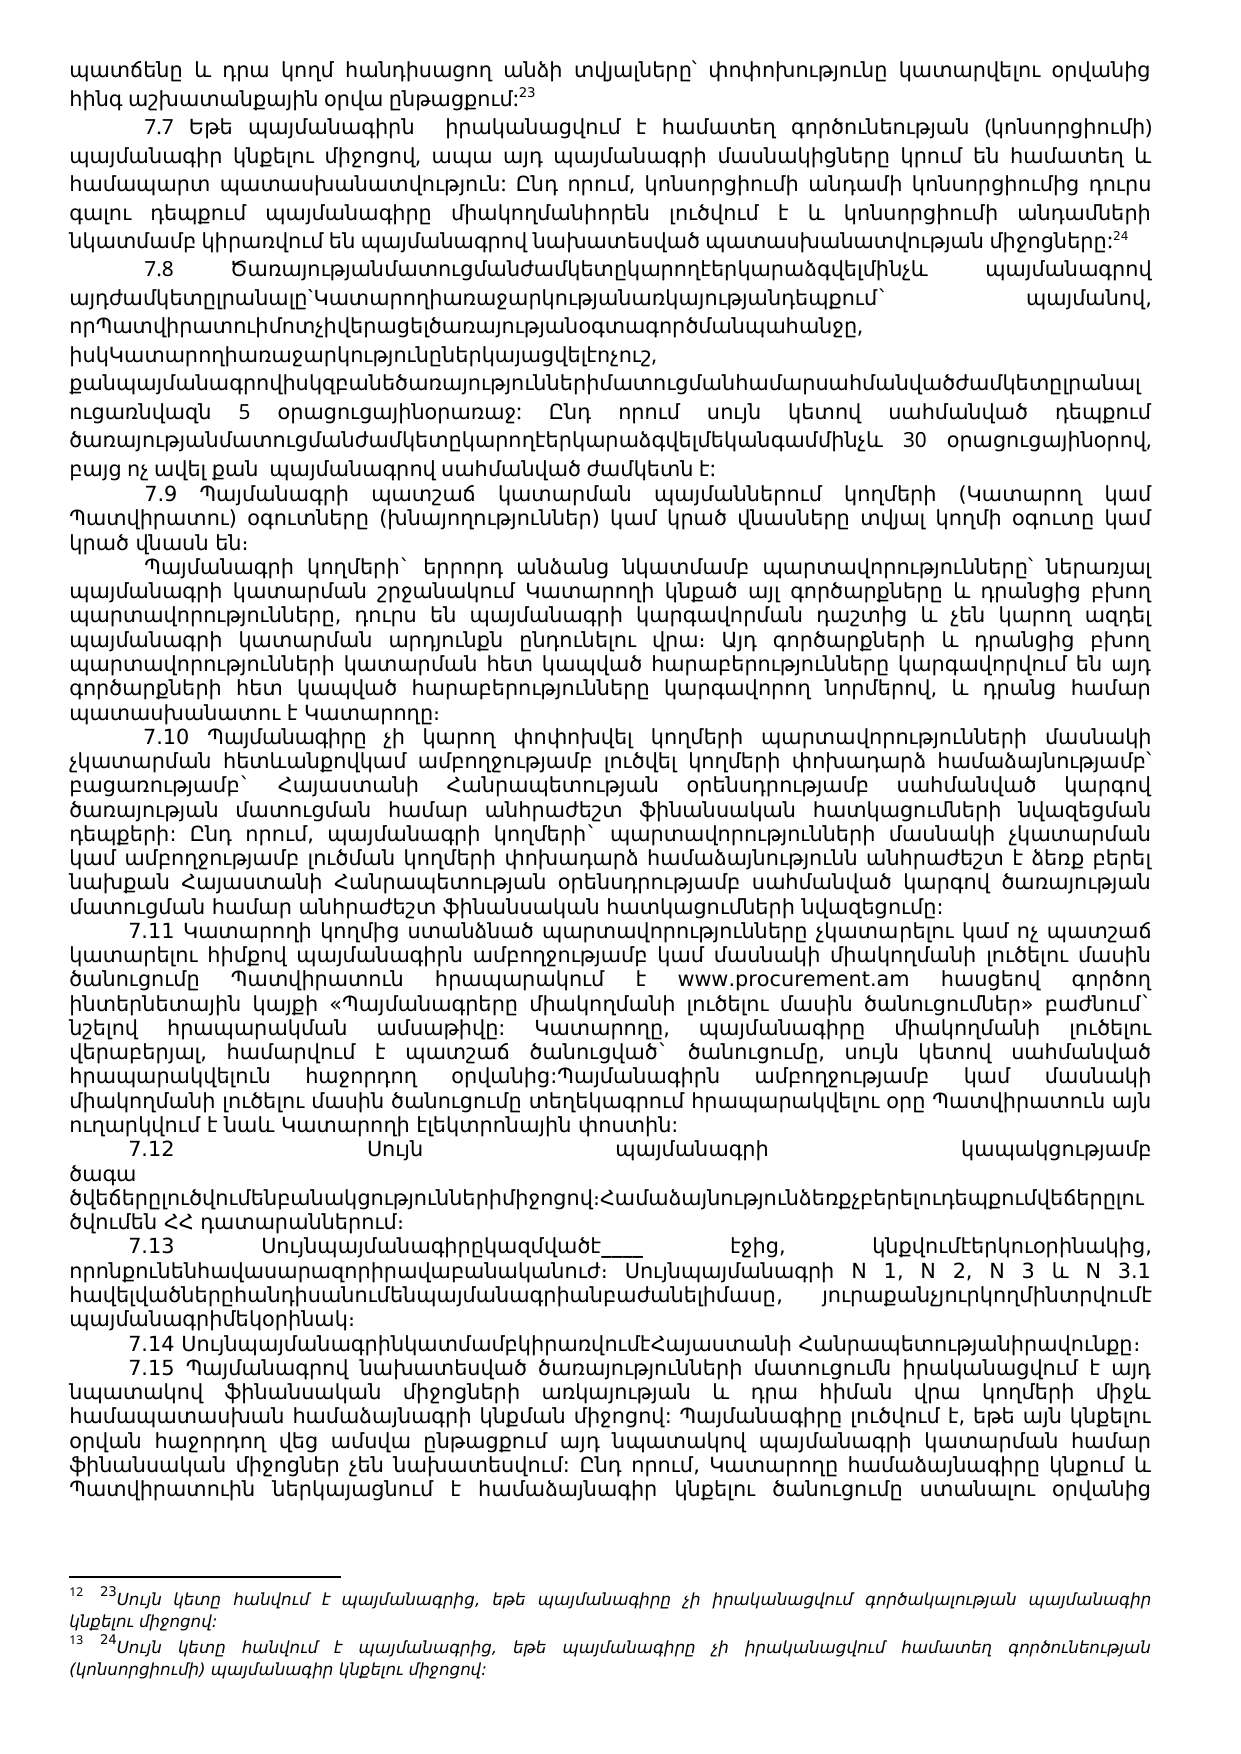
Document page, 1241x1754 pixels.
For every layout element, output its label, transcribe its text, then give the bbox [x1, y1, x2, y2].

text 7.7 Եթե պայմանագիրն իրականացվում է համատեղ գործունեության (կոնսորցիումի) պայմանագիր կնքելու միջոցով, ապա այդ պայմանագրի մասնակիցները կրում են համատեղ և համապարտ պատասխանատվություն: Ընդ որում, կոնսորցիումի անդամի կոնսորցիումից դուրս գալու դեպքում պայմանագիրը միակողմանիորեն լուծվում է և կոնսորցիումի անդամների նկատմամբ կիրառվում են պայմանագրով նախատեսված պատասխանատվության միջոցները:24 [69, 112, 1152, 254]
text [69, 56, 1152, 112]
text 7.10 Պայմանագիրը չի կարող փոփոխվել կողմերի պարտավորությունների մասնակի չկատարման հետևանքովկամ ամբողջությամբ լուծվել կողմերի փոխադարձ համաձայնությամբ՝ բացառությամբ` Հայաստանի Հանրապետության օրենսդրությամբ սահմանված կարգով ծառայության մատուցման համար անհրաժեշտ ֆինանսական հատկացումների նվազեցման դեպքերի: Ընդ որում, պայմանագրի կողմերի` պարտավորությունների մասնակի չկատարման կամ ամբողջությամբ լուծման կողմերի փոխադարձ համաձայնությունն անհրաժեշտ է ձեռք բերել նախքան Հայաստանի Հանրապետության օրենսդրությամբ սահմանված կարգով ծառայության մատուցման համար անհրաժեշտ ֆինանսական հատկացումների նվազեցումը: [69, 725, 1152, 919]
text 7.12 Սույն պայմանագրի կապակցությամբ ծագածվեճերըլուծվումենբանակցություններիմիջոցով։Համաձայնությունձեռքչբերելուդեպքումվեճերըլուծվումեն ՀՀ դատարաններում։ [69, 1137, 1152, 1234]
text 7.9 Պայմանագրի պատշաճ կատարման պայմաններում կողմերի (Կատարող կամ Պատվիրատու) օգուտները (խնայողություններ) կամ կրած վնասները տվյալ կողմի օգուտը կամ կրած վնասն են։ [69, 482, 1152, 555]
text 7.8 Ծառայությանմատուցմանժամկետըկարողէերկարաձգվելմինչև պայմանագրով այդժամկետըլրանալը`Կատարողիառաջարկությանառկայությանդեպքում` պայմանով, որՊատվիրատուիմոտչիվերացելծառայությանօգտագործմանպահանջը, իսկԿատարողիառաջարկությունըներկայացվելէոչուշ, քանպայմանագրովիսկզբանեծառայություններիմատուցմանհամարսահմանվածժամկետըլրանալուցառնվազն 5 օրացուցայինօրառաջ: Ընդ որում սույն կետով սահմանված դեպքում ծառայությանմատուցմանժամկետըկարողէերկարաձգվելմեկանգամմինչև 30 օրացուցայինօրով, բայց ոչ ավել քան պայմանագրով սահմանված ժամկետն է: [69, 254, 1152, 482]
text 7.11 Կատարողի կողմից ստանձնած պարտավորությունները չկատարելու կամ ոչ պատշաճ կատարելու հիմքով պայմանագիրն ամբողջությամբ կամ մասնակի միակողմանի լուծելու մասին ծանուցումը Պատվիրատուն հրապարակում է www.procurement.am հասցեով գործող ինտերնետային կայքի «Պայմանագրերը միակողմանի լուծելու մասին ծանուցումներ» բաժնում` նշելով հրապարակման ամսաթիվը: Կատարողը, պայմանագիրը միակողմանի լուծելու վերաբերյալ, համարվում է պատշաճ ծանուցված` ծանուցումը, սույն կետով սահմանված հրապարակվելուն հաջորդող օրվանից:Պայմանագիրն ամբողջությամբ կամ մասնակի միակողմանի լուծելու մասին ծանուցումը տեղեկագրում հրապարակվելու օրը Պատվիրատուն այն ուղարկվում է նաև Կատարողի էլեկտրոնային փոստին: [69, 919, 1152, 1137]
text 7.14 ՍույնպայմանագրինկատմամբկիրառվումէՀայաստանի Հանրապետությանիրավունքը։ [69, 1332, 1152, 1356]
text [69, 1356, 1152, 1501]
text 7.13 Սույնպայմանագիրըկազմվածէ____ էջից, կնքվումէերկուօրինակից, որոնքունենհավասարազորիրավաբանականուժ։ Սույնպայմանագրի N 1, N 2, N 3 և N 3.1 հավելվածներըհանդիսանումենպայմանագրիանբաժանելիմասը, յուրաքանչյուրկողմինտրվումէ պայմանագրիմեկօրինակ։ [69, 1234, 1152, 1332]
text Պայմանագրի կողմերի` երրորդ անձանց նկատմամբ պարտավորությունները՝ ներառյալ պայմանագրի կատարման շրջանակում Կատարողի կնքած այլ գործարքները և դրանցից բխող պարտավորությունները, դուրս են պայմանագրի կարգավորման դաշտից և չեն կարող ազդել պայմանագրի կատարման արդյունքն ընդունելու վրա։ Այդ գործարքների և դրանցից բխող պարտավորությունների կատարման հետ կապված հարաբերությունները կարգավորվում են այդ գործարքների հետ կապված հարաբերությունները կարգավորող նորմերով, և դրանց համար պատասխանատու է Կատարողը։ [69, 555, 1152, 725]
